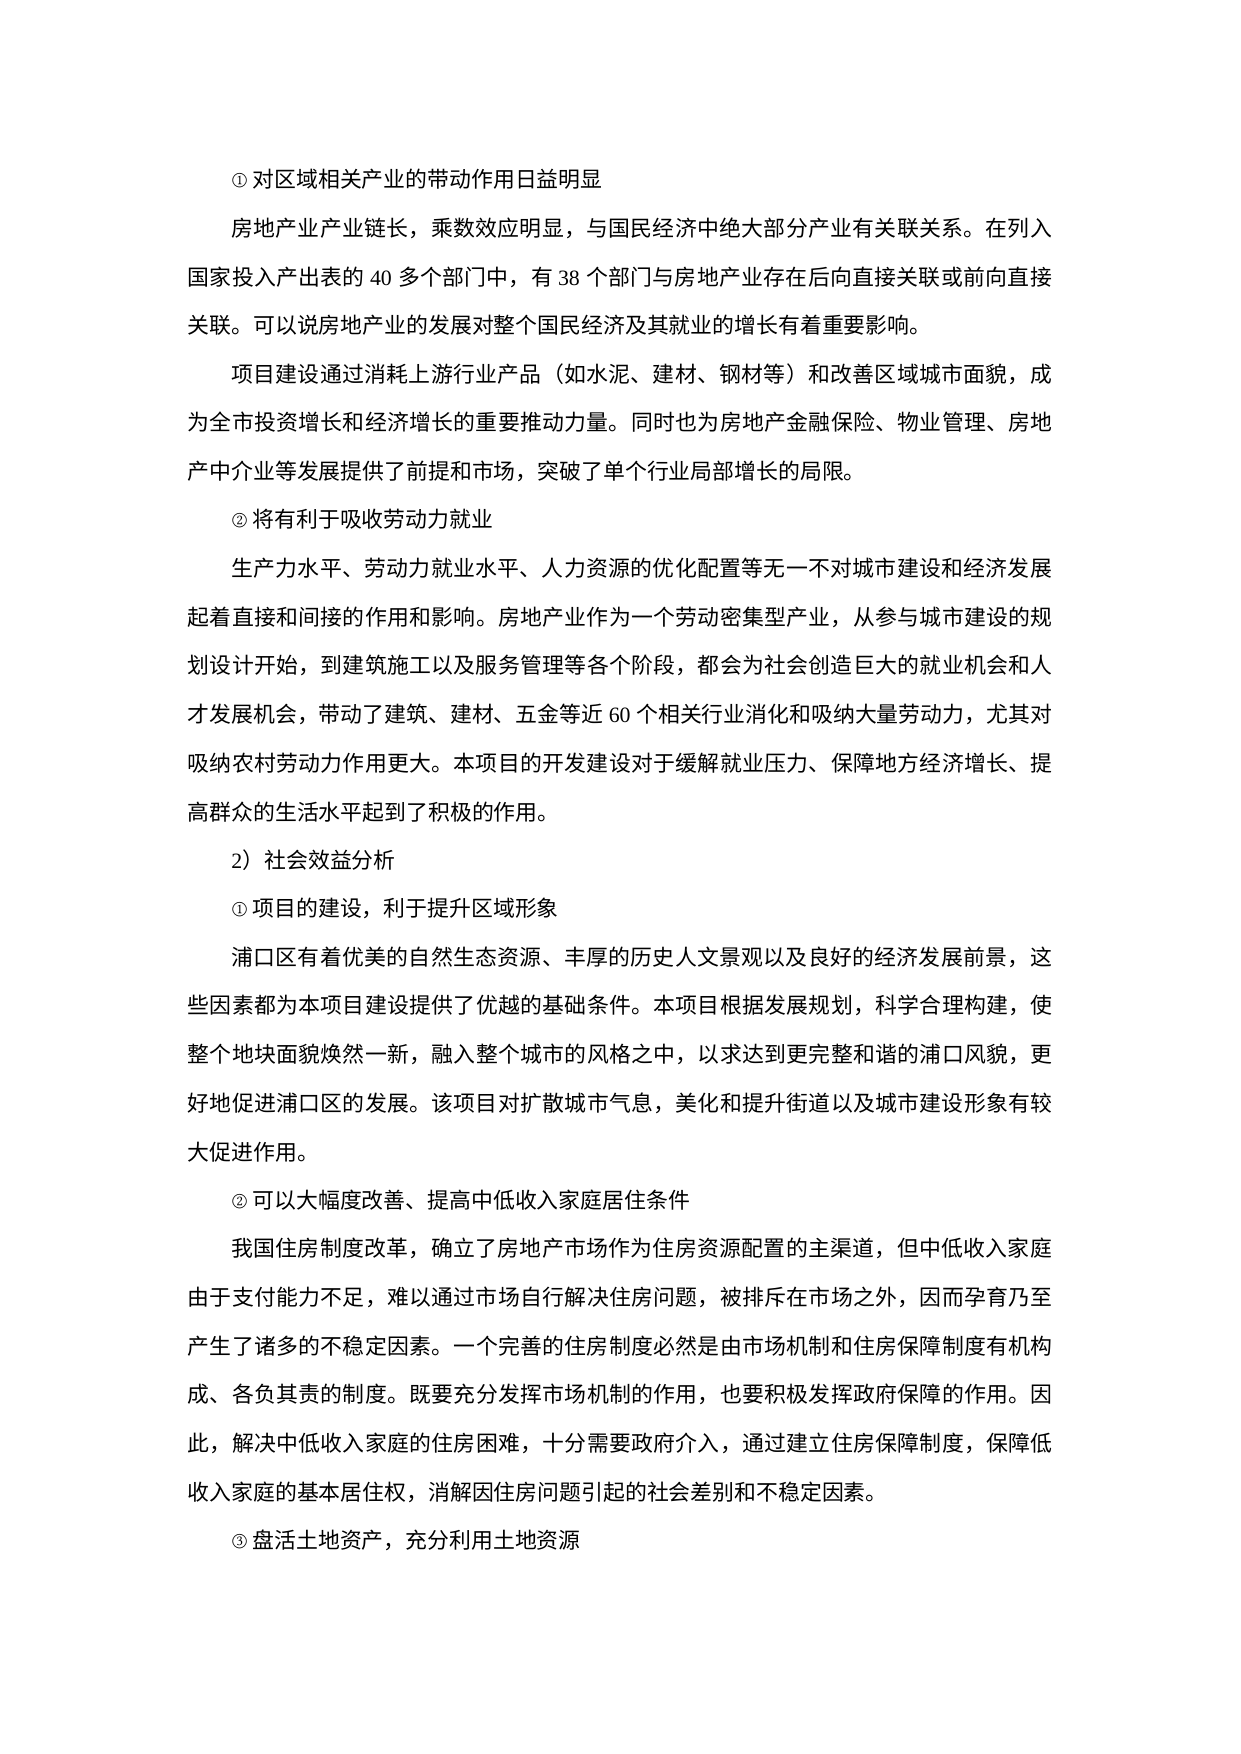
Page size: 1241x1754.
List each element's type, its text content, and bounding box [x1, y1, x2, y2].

text 我国住房制度改革，确立了房地产市场作为住房资源配置的主渠道，但中低收入家庭由于支付能力不足，难以通过市场自行解决住房问题，被排斥在市场之外，因而孕育乃至产生了诸多的不稳定因素。一个完善的住房制度必然是由市场机制和住房保障制度有机构成、各负其责的制度。既要充分发挥市场机制的作用，也要积极发挥政府保障的作用。因此，解决中低收入家庭的住房困难，十分需要政府介入，通过建立住房保障制度，保障低收入家庭的基本居住权，消解因住房问题引起的社会差别和不稳定因素。 [187, 1231, 1053, 1507]
text 浦口区有着优美的自然生态资源、丰厚的历史人文景观以及良好的经济发展前景，这些因素都为本项目建设提供了优越的基础条件。本项目根据发展规划，科学合理构建，使整个地块面貌焕然一新，融入整个城市的风格之中，以求达到更完整和谐的浦口风貌，更好地促进浦口区的发展。该项目对扩散城市气息，美化和提升街道以及城市建设形象有较大促进作用。 [187, 939, 1053, 1167]
text ②将有利于吸收劳动力就业 [187, 502, 1053, 534]
text ①对区域相关产业的带动作用日益明显 [187, 162, 1053, 194]
text 房地产业产业链长，乘数效应明显，与国民经济中绝大部分产业有关联关系。在列入国家投入产出表的40 多个部门中，有38 个部门与房地产业存在后向直接关联或前向直接关联。可以说房地产业的发展对整个国民经济及其就业的增长有着重要影响。 [187, 210, 1053, 340]
text ②可以大幅度改善、提高中低收入家庭居住条件 [187, 1182, 1053, 1215]
text 项目建设通过消耗上游行业产品（如水泥、建材、钢材等）和改善区域城市面貌，成为全市投资增长和经济增长的重要推动力量。同时也为房地产金融保险、物业管理、房地产中介业等发展提供了前提和市场，突破了单个行业局部增长的局限。 [187, 356, 1053, 486]
text 2）社会效益分析 [187, 842, 1053, 875]
text ③盘活土地资产，充分利用土地资源 [187, 1523, 1053, 1555]
text ①项目的建设，利于提升区域形象 [187, 891, 1053, 923]
text 生产力水平、劳动力就业水平、人力资源的优化配置等无一不对城市建设和经济发展起着直接和间接的作用和影响。房地产业作为一个劳动密集型产业，从参与城市建设的规划设计开始，到建筑施工以及服务管理等各个阶段，都会为社会创造巨大的就业机会和人才发展机会，带动了建筑、建材、五金等近60 个相关行业消化和吸纳大量劳动力，尤其对吸纳农村劳动力作用更大。本项目的开发建设对于缓解就业压力、保障地方经济增长、提高群众的生活水平起到了积极的作用。 [187, 550, 1053, 827]
